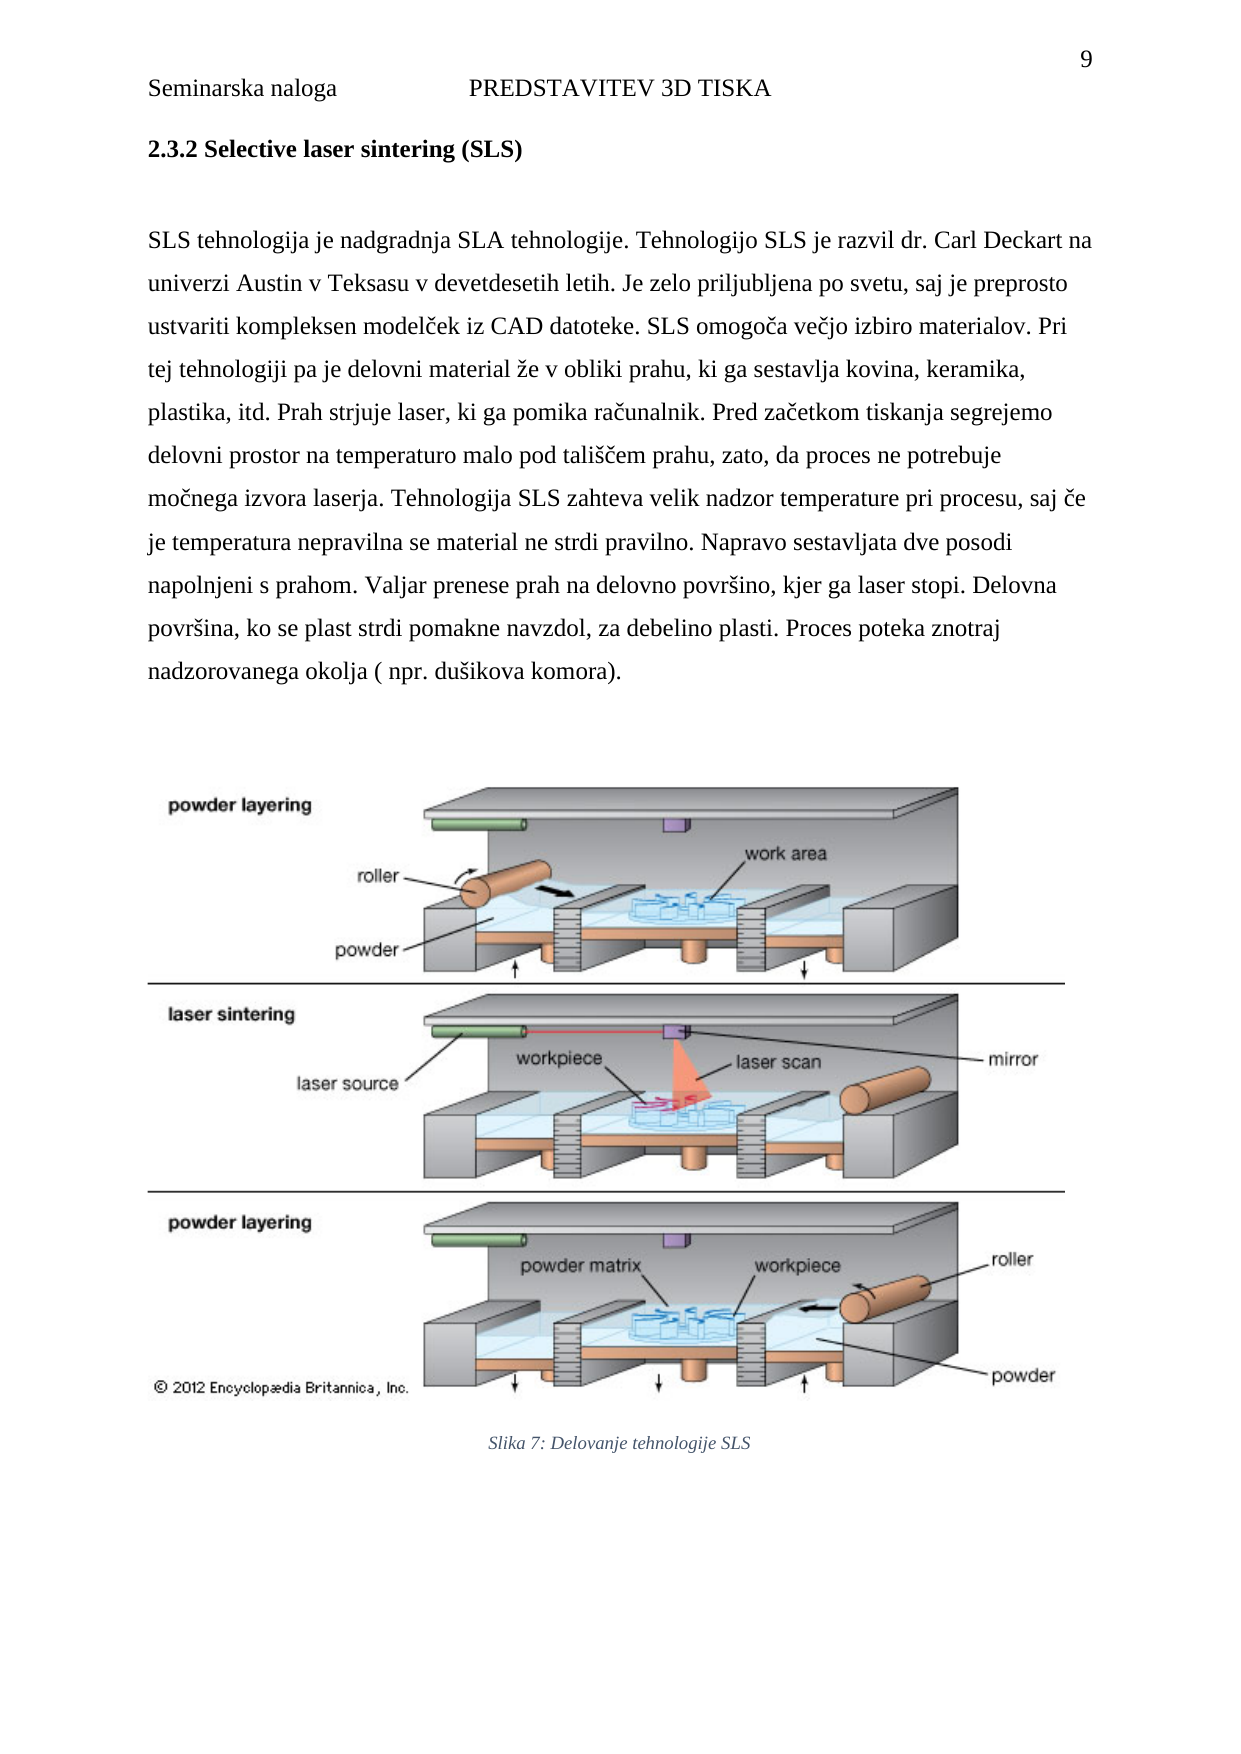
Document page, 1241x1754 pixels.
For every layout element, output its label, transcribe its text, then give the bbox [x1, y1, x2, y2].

text Slika 7: Delovanje tehnologije SLS [148, 1432, 1093, 1453]
picture [147, 775, 1065, 1401]
subtitle 2.3.2 Selective laser sintering (SLS) [148, 134, 1093, 163]
text SLS tehnologija je nadgradnja SLA tehnologije. Tehnologijo SLS je razvil dr. Carl Deckart na univerzi Austin v Teksasu v devetdesetih letih. Je zelo priljubljena po svetu, saj je preprosto ustvariti kompleksen modelček iz CAD datoteke. SLS omogoča večjo izbiro materialov. Pri tej tehnologiji pa je delovni material že v obliki prahu, ki ga sestavlja kovina, keramika, plastika, itd. Prah strjuje laser, ki ga pomika računalnik. Pred začetkom tiskanja segrejemo delovni prostor na temperaturo malo pod tališčem prahu, zato, da proces ne potrebuje močnega izvora laserja. Tehnologija SLS zahteva velik nadzor temperature pri procesu, saj če je temperatura nepravilna se material ne strdi pravilno. Napravo sestavljata dve posodi napolnjeni s prahom. Valjar prenese prah na delovno površino, kjer ga laser stopi. Delovna površina, ko se plast strdi pomakne navzdol, za debelino plasti. Proces poteka znotraj nadzorovanega okolja ( npr. dušikova komora). [148, 225, 1093, 685]
